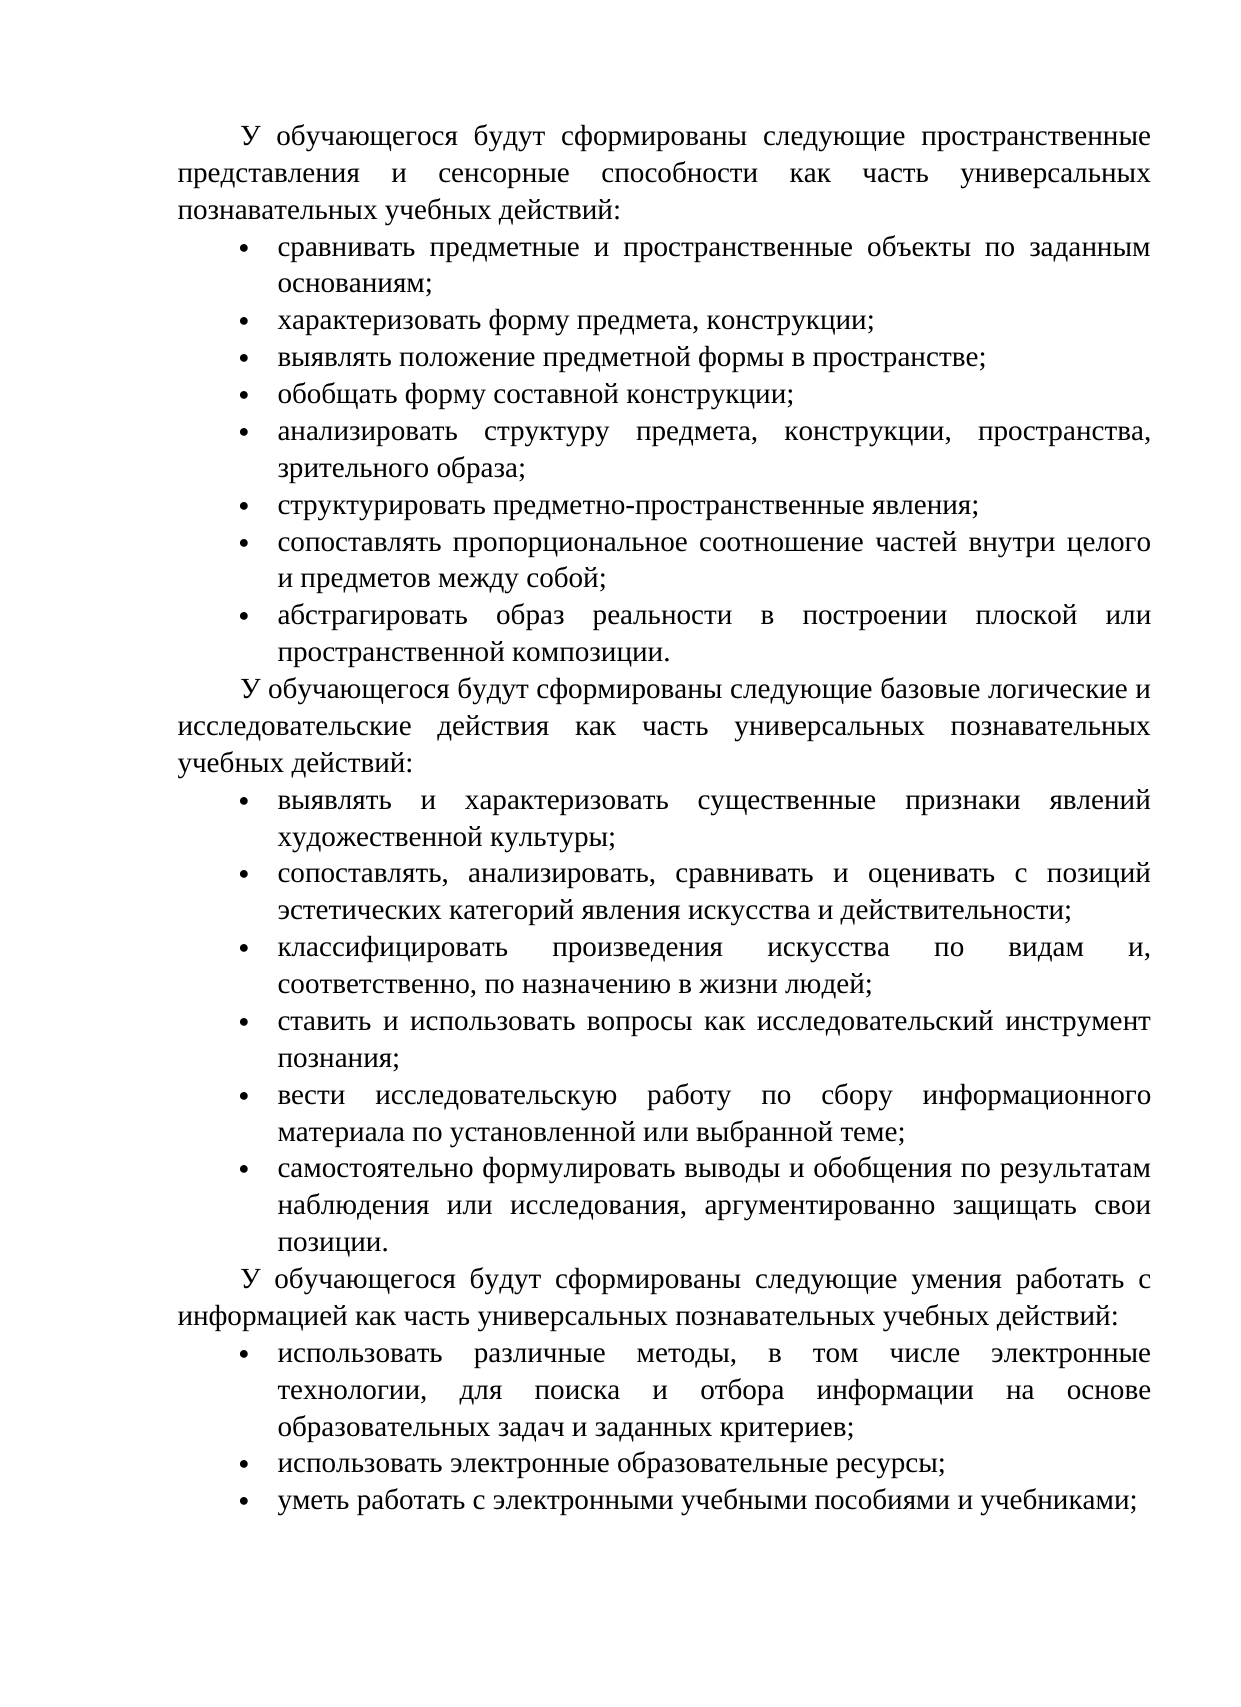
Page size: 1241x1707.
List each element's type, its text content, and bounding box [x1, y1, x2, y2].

list использовать различные методы, в том числе электронные технологии, для поиска и отбора информации на основе образовательных задач и заданных критериев; [240, 1335, 1152, 1442]
list характеризовать форму предмета, конструкции; [240, 302, 1152, 336]
list самостоятельно формулировать выводы и обобщения по результатам наблюдения или исследования, аргументированно защищать свои позиции. [240, 1151, 1152, 1258]
text У обучающегося будут сформированы следующие пространственные представления и сенсорные способности как часть универсальных познавательных учебных действий: [177, 118, 1152, 225]
list использовать электронные образовательные ресурсы; [240, 1446, 1152, 1479]
list вести исследовательскую работу по сбору информационного материала по установленной или выбранной теме; [240, 1077, 1152, 1147]
list сравнивать предметные и пространственные объекты по заданным основаниям; [240, 229, 1152, 299]
list уметь работать с электронными учебными пособиями и учебниками; [240, 1482, 1152, 1516]
list выявлять положение предметной формы в пространстве; [240, 339, 1152, 373]
list классифицировать произведения искусства по видам и, соответственно, по назначению в жизни людей; [240, 929, 1152, 1000]
text У обучающегося будут сформированы следующие базовые логические и исследовательские действия как часть универсальных познавательных учебных действий: [177, 671, 1152, 778]
list абстрагировать образ реальности в построении плоской или пространственной композиции. [240, 597, 1152, 668]
list выявлять и характеризовать существенные признаки явлений художественной культуры; [240, 782, 1152, 852]
list структурировать предметно-пространственные явления; [240, 487, 1152, 520]
list сопоставлять, анализировать, сравнивать и оценивать с позиций эстетических категорий явления искусства и действительности; [240, 856, 1152, 926]
list сопоставлять пропорциональное соотношение частей внутри целого и предметов между собой; [240, 524, 1152, 594]
list обобщать форму составной конструкции; [240, 376, 1152, 410]
text У обучающегося будут сформированы следующие умения работать с информацией как часть универсальных познавательных учебных действий: [177, 1261, 1152, 1332]
list анализировать структуру предмета, конструкции, пространства, зрительного образа; [240, 413, 1152, 483]
list ставить и использовать вопросы как исследовательский инструмент познания; [240, 1003, 1152, 1073]
